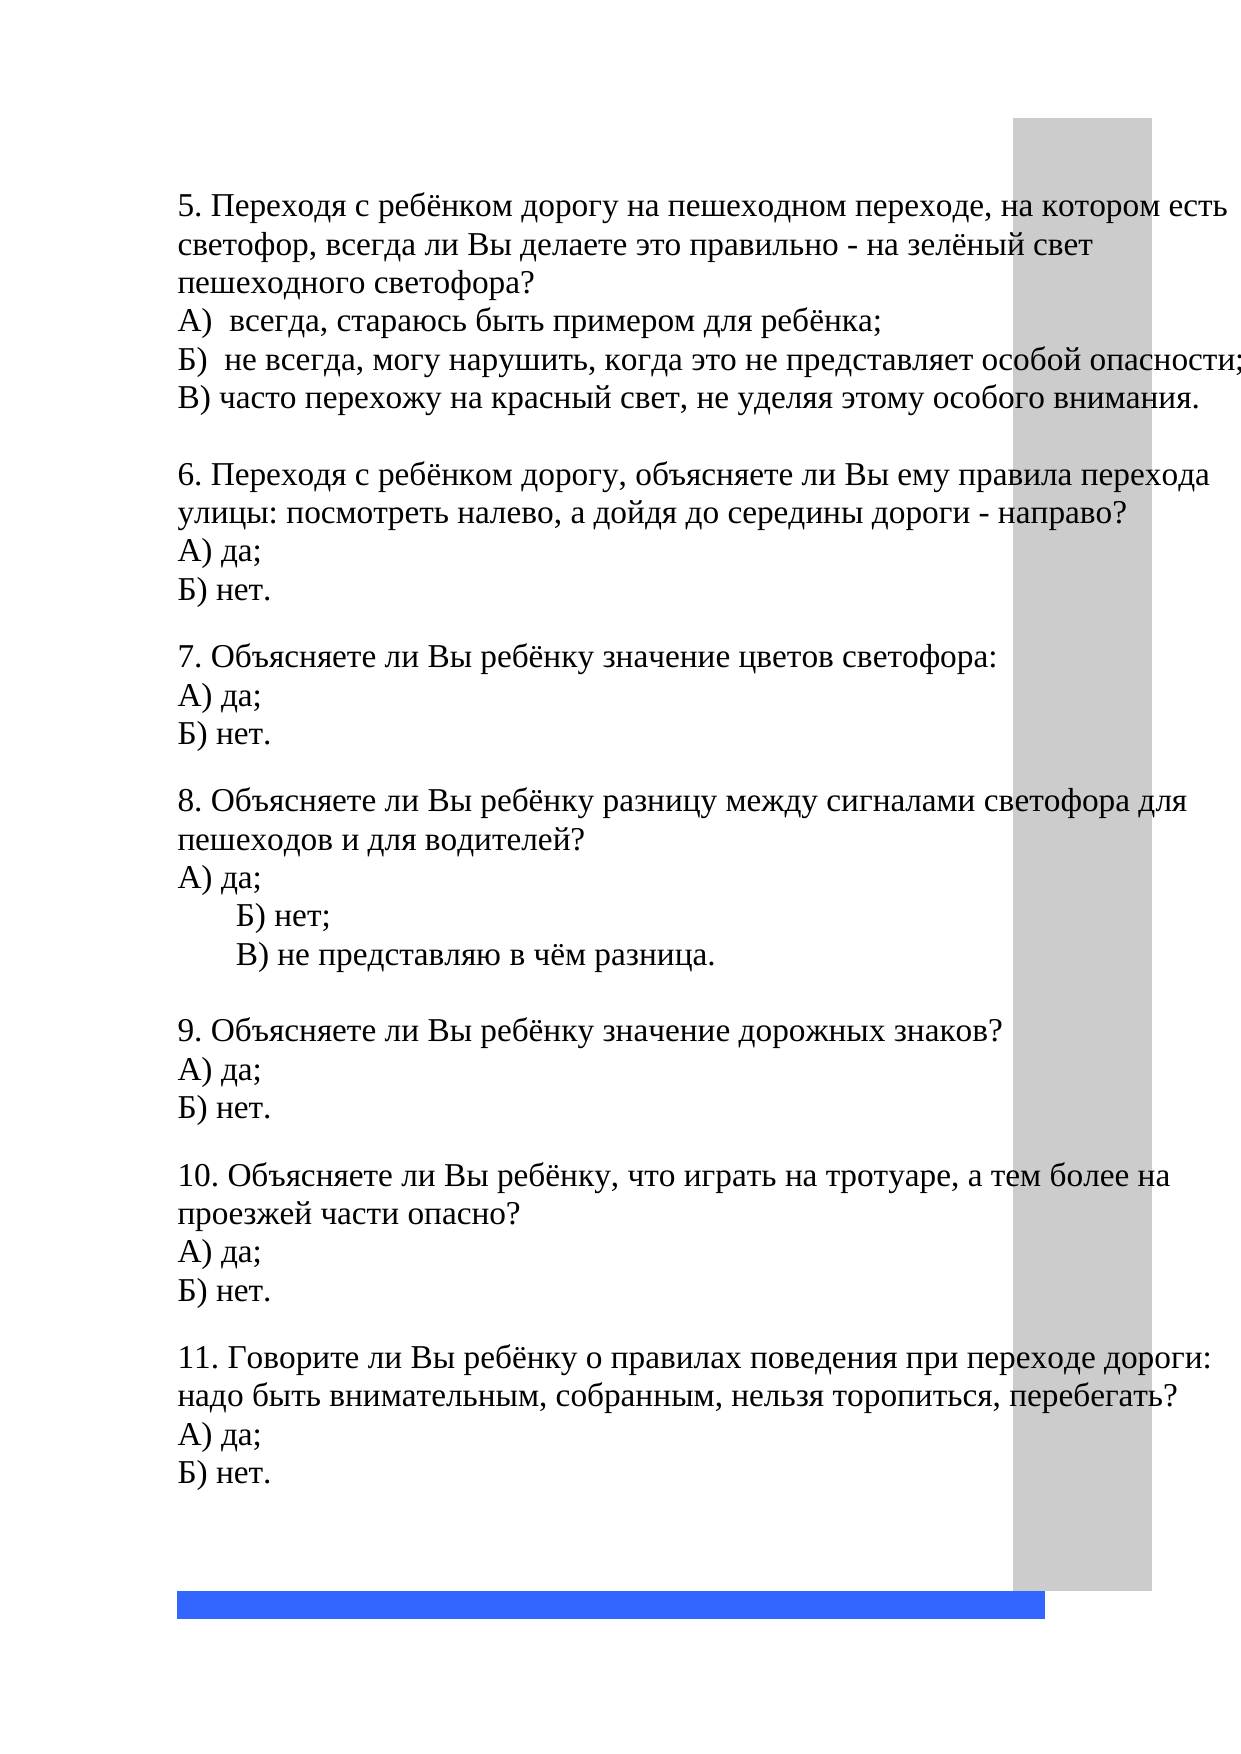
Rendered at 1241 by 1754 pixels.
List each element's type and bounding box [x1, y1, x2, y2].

table_header [1013, 118, 1152, 1591]
table_header [177, 118, 1013, 1591]
table_cell [177, 1591, 1045, 1619]
